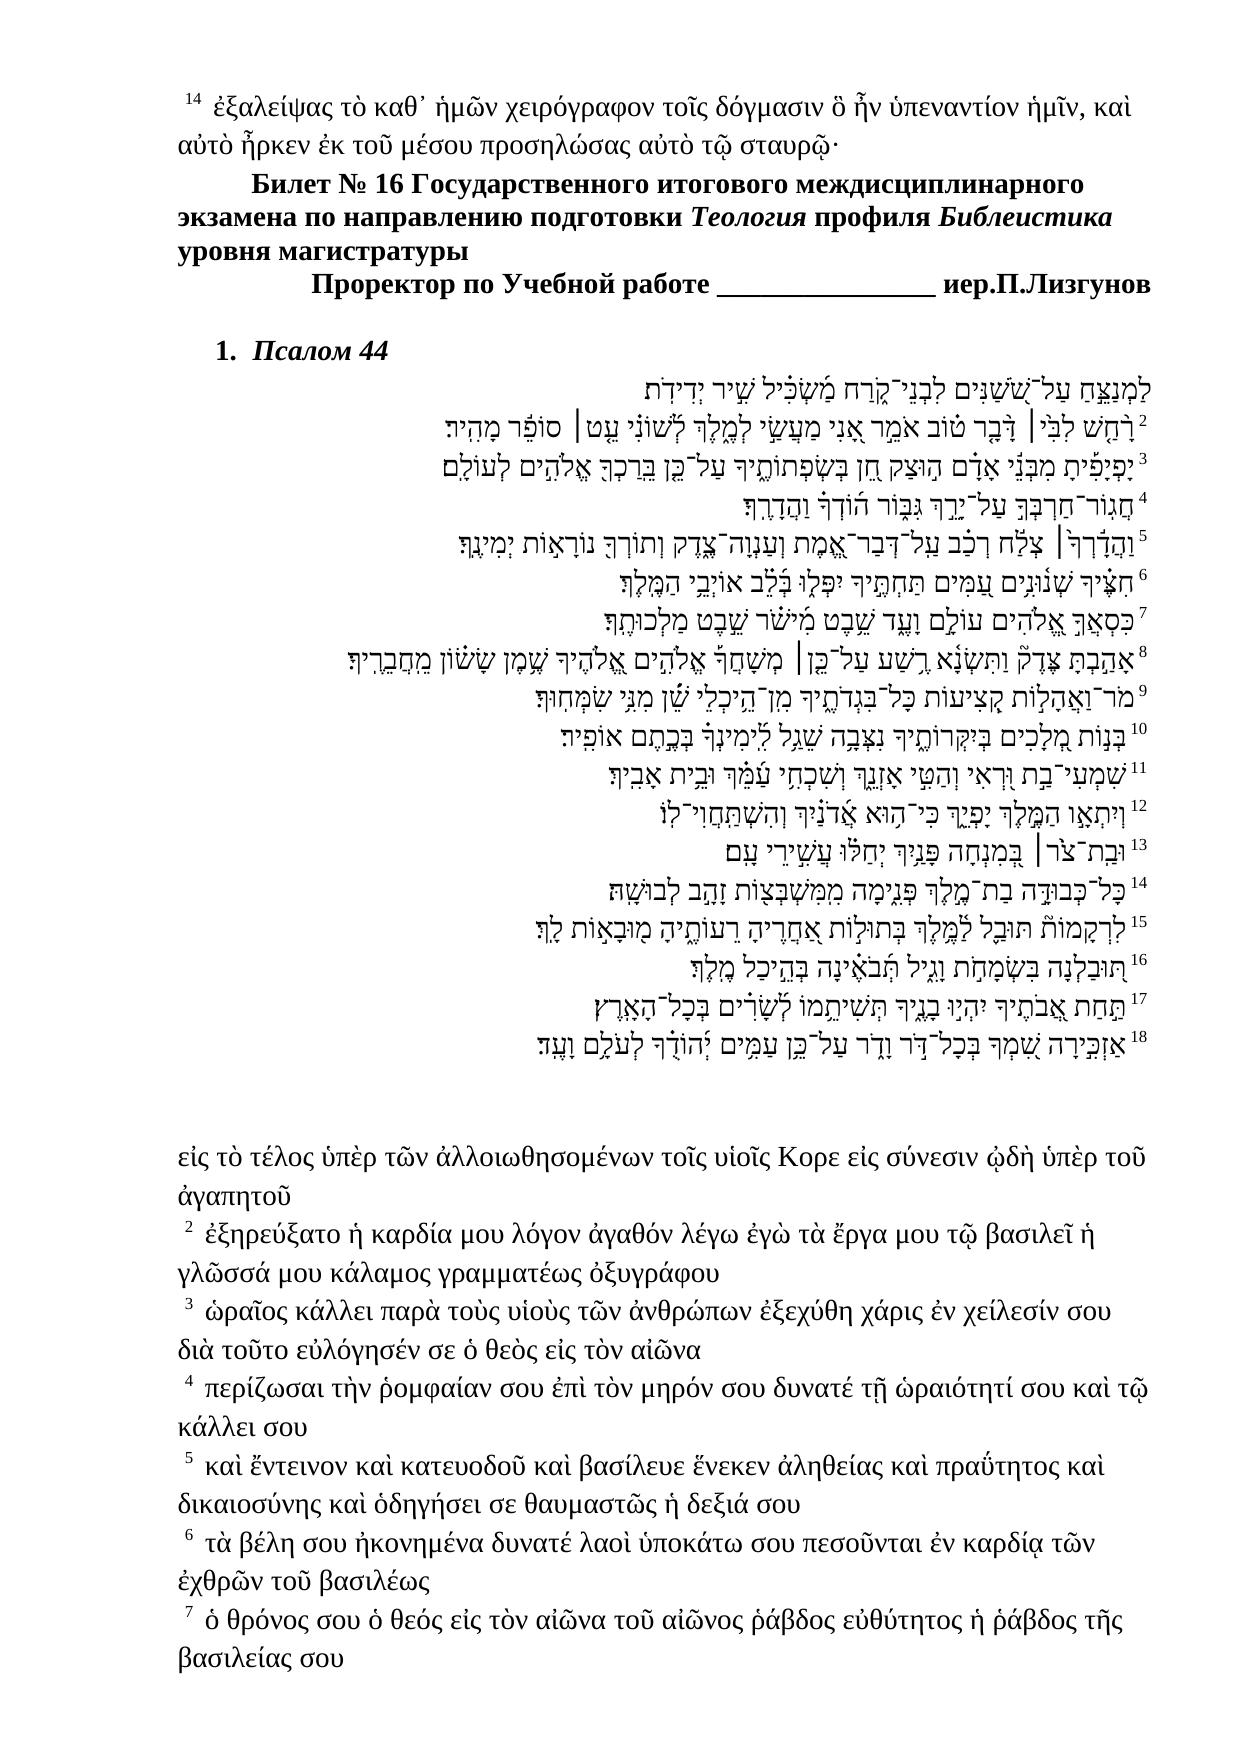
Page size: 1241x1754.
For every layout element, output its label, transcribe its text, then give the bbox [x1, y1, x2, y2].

text 7 כִּסְאֲךָ֣ אֱ֭לֹהִים עוֹלָ֣ם וָעֶ֑ד שֵׁ֥בֶט מִ֜ישֹׁ֗ר שֵׁ֣בֶט מַלְכוּתֶֽךָ׃ [177, 603, 1152, 637]
text 7 ὁ θρόνος σου ὁ θεός εἰς τὸν αἰῶνα τοῦ αἰῶνος ῥάβδος εὐθύτητος ἡ ῥάβδος τῆς βασιλείας σου [177, 1602, 1152, 1674]
text 13 וּבַֽת־צֹ֙ר׀ בְּ֭מִנְחָה פָּנַ֥יִךְ יְחַלּ֗וּ עֲשִׁ֣ירֵי עָֽם׃ [177, 834, 1152, 868]
list Псалом 44 [215, 333, 1152, 367]
text Проректор по Учебной работе _______________ иер.П.Лизгунов [177, 266, 1152, 300]
text 12 וְיִתְאָ֣ו הַמֶּ֣לֶךְ יָפְיֵ֑ךְ כִּי־ה֥וּא אֲ֜דֹנַ֗יִךְ וְהִשְׁתַּֽחֲוִי־לֽוֹ׃ [177, 796, 1152, 829]
text 10 בְּנ֣וֹת מְ֭לָכִים בְּיִקְּרוֹתֶ֑יךָ נִצְּבָ֥ה שֵׁגַ֥ל לִֽ֜ימִינְךָ֗ בְּכֶ֣תֶם אוֹפִֽיר׃ [177, 719, 1152, 752]
text 2 ἐξηρεύξατο ἡ καρδία μου λόγον ἀγαθόν λέγω ἐγὼ τὰ ἔργα μου τῷ βασιλεῖ ἡ γλῶσσά μου κάλαμος γραμματέως ὀξυγράφου [177, 1216, 1152, 1288]
text 6 חִצֶּ֗יךָ שְׁנ֫וּנִ֥ים עַ֭מִּים תַּחְתֶּ֣יךָ יִפְּל֑וּ בְּ֜לֵ֗ב אוֹיְבֵ֥י הַמֶּֽלֶךְ׃ [177, 565, 1152, 598]
text εἰς τὸ τέλος ὑπὲρ τῶν ἀλλοιωθησομένων τοῖς υἱοῖς Κορε εἰς σύνεσιν ᾠδὴ ὑπὲρ τοῦ ἀγαπητοῦ [177, 1139, 1152, 1211]
text 8 אָהַ֣בְתָּ צֶּדֶק֘ וַתִּשְׂנָ֫א רֶ֥שַׁע עַל־כֵּ֤ן׀ מְשָׁחֲךָ֡ אֱלֹהִ֣ים אֱ֭לֹהֶיךָ שֶׁ֥מֶן שָׂשׂ֗וֹן מֵֽחֲבֵרֶֽיךָ׃ [177, 642, 797, 675]
text 9 מֹר־וַאֲהָל֣וֹת קְ֭צִיעוֹת כָּל־בִּגְדֹתֶ֑יךָ מִֽן־הֵ֥יכְלֵי שֵׁ֜֗ן מִנִּ֥י שִׂמְּחֽוּךָ׃ [177, 680, 1152, 714]
text 14 ἐξαλείψας τὸ καθ᾽ ἡμῶν χειρόγραφον τοῖς δόγμασιν ὃ ἦν ὑπεναντίον ἡμῖν, καὶ αὐτὸ ἦρκεν ἐκ τοῦ μέσου προσηλώσας αὐτὸ τῷ σταυρῷ· [177, 89, 1152, 161]
text 3 יָפְיָפִ֡יתָ מִבְּנֵ֬י אָדָ֗ם ה֣וּצַק חֵ֭ן בְּשְׂפְתוֹתֶ֑יךָ עַל־כֵּ֤ן בֵּֽרַכְךָ֖ אֱלֹהִ֣ים לְעוֹלָֽם׃ [177, 449, 1152, 483]
text 8 אָהַ֣בְתָּ צֶּדֶק֘ וַתִּשְׂנָ֫א רֶ֥שַׁע עַל־כֵּ֤ן׀ מְשָׁחֲךָ֡ אֱלֹהִ֣ים אֱ֭לֹהֶיךָ שֶׁ֥מֶן שָׂשׂ֗וֹן מֵֽחֲבֵרֶֽיךָ׃ [799, 642, 1152, 675]
text 17 תַּ֣חַת אֲ֭בֹתֶיךָ יִהְי֣וּ בָנֶ֑יךָ תְּשִׁיתֵ֥מוֹ לְ֜שָׂרִ֗ים בְּכָל־הָאָֽרֶץ׃ [177, 989, 1152, 1022]
text לַמְנַצֵּ֣חַ עַל־שֹׁ֭שַׁנִּים לִבְנֵי־קֹ֑רַח מַ֜שְׂכִּ֗יל שִׁ֣יר יְדִידֹֽת׃ [177, 372, 1152, 406]
text 15 לִרְקָמוֹת֘ תּוּבַ֪ל לַ֫מֶּ֥לֶךְ בְּתוּל֣וֹת אַ֭חֲרֶיהָ רֵעוֹתֶ֑יהָ מ֖וּבָא֣וֹת לָֽךְ׃ [177, 912, 1152, 945]
text 6 τὰ βέλη σου ἠκονημένα δυνατέ λαοὶ ὑποκάτω σου πεσοῦνται ἐν καρδίᾳ τῶν ἐχθρῶν τοῦ βασιλέως [177, 1525, 1152, 1597]
text 2 רָ֨חַ֤שׁ לִבִּ֙י׀ דָּ֨בָ֤ר ט֗וֹב אֹמֵ֣ר אָ֭נִי מַעֲשַׂ֣י לְמֶ֑לֶךְ לְ֜שׁוֹנִ֗י עֵ֤ט׀ סוֹפֵ֬ר מָהִֽיר׃ [177, 411, 1152, 444]
text 4 περίζωσαι τὴν ῥομφαίαν σου ἐπὶ τὸν μηρόν σου δυνατέ τῇ ὡραιότητί σου καὶ τῷ κάλλει σου [177, 1371, 1152, 1443]
text 14 כָּל־כְּבוּדָּ֣ה בַת־מֶ֣לֶךְ פְּנִ֑ימָה מִֽמִּשְׁבְּצ֖וֹת זָהָ֣ב לְבוּשָֽׁהּ׃ [177, 873, 1152, 907]
text 5 וַהֲדָ֬רְךָ֙׀ צְלַ֬ח רְכַ֗ב עַֽל־דְּבַר־אֱ֭מֶת וְעַנְוָה־צֶ֑דֶק וְתוֹרְךָ֖ נוֹרָא֣וֹת יְמִינֶֽךָ׃ [177, 526, 1152, 560]
text 11 שִׁמְעִי־בַ֣ת וּ֭רְאִי וְהַטִּ֣י אָזְנֵ֑ךְ וְשִׁכְחִ֥י עַ֜מֵּ֗ךְ וּבֵ֥ית אָבִֽיךְ׃ [177, 757, 1152, 791]
text 4 חֲגֽוֹר־חַרְבְּךָ֣ עַל־יָרֵ֣ךְ גִּבּ֑וֹר ה֜וֹדְךָ֗ וַהֲדָרֶֽךָ׃ [177, 488, 1152, 521]
text 16 תּ֭וּבַלְנָה בִּשְׂמָחֹ֣ת וָגִ֑יל תְּ֜בֹאֶ֗ינָה בְּהֵ֣יכַל מֶֽלֶךְ׃ [177, 950, 1152, 984]
text 5 καὶ ἔντεινον καὶ κατευοδοῦ καὶ βασίλευε ἕνεκεν ἀληθείας καὶ πραΰτητος καὶ δικαιοσύνης καὶ ὁδηγήσει σε θαυμαστῶς ἡ δεξιά σου [177, 1448, 1152, 1520]
text 3 ὡραῖος κάλλει παρὰ τοὺς υἱοὺς τῶν ἀνθρώπων ἐξεχύθη χάρις ἐν χείλεσίν σου διὰ τοῦτο εὐλόγησέν σε ὁ θεὸς εἰς τὸν αἰῶνα [177, 1293, 1152, 1366]
text Билет № 16 Государственного итогового междисциплинарного экзамена по направлению подготовки Теология профиля Библеистика уровня магистратуры [177, 166, 1152, 266]
text 18 אַזְכִּ֣ירָה שִׁ֭מְךָ בְּכָל־דֹּ֣ר וָדֹ֑ר עַל־כֵּ֥ן עַמִּ֥ים יְ֜הוֹדֻ֗ךָ לְעֹלָ֥ם וָעֶֽד׃ [177, 1027, 1152, 1061]
